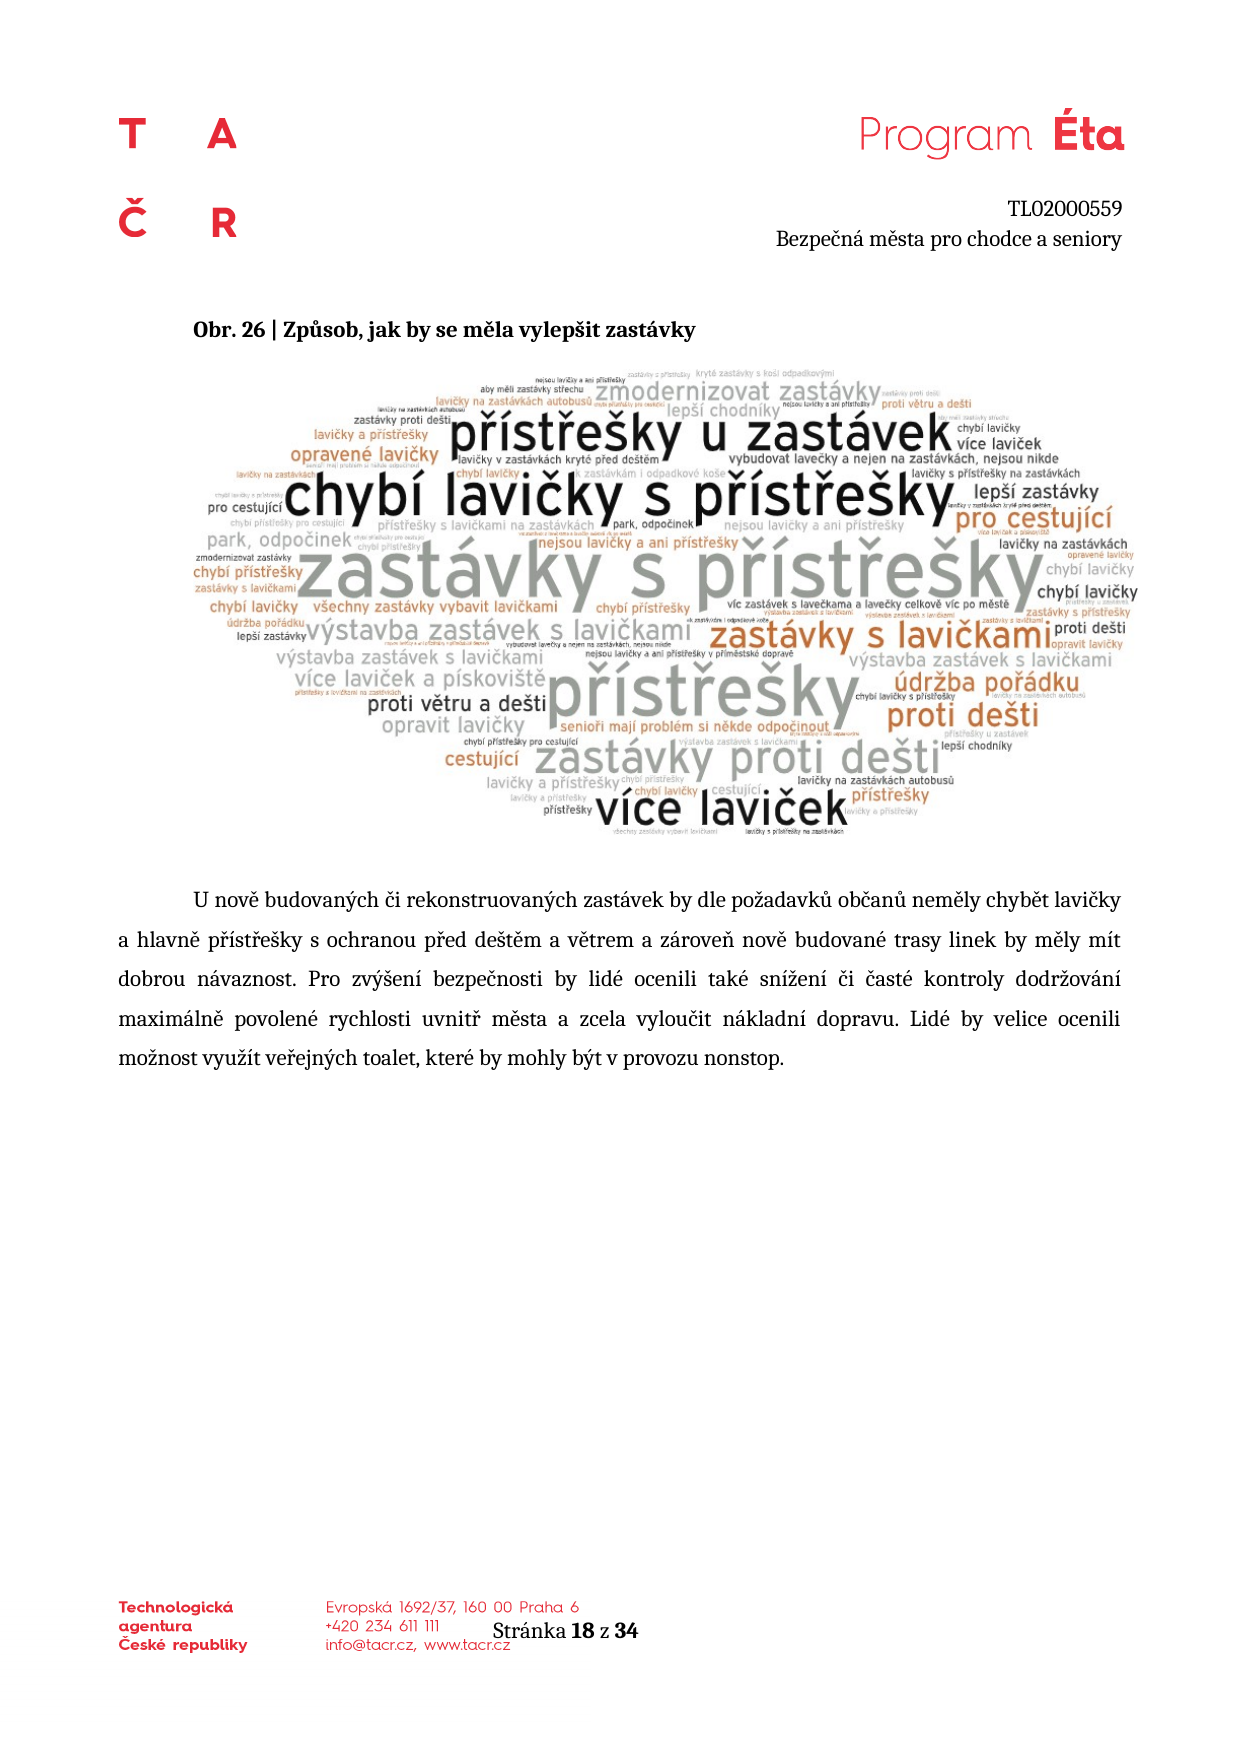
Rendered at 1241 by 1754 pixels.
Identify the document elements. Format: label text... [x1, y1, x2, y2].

picture [193, 369, 1138, 835]
picture [0, 0, 237, 237]
picture [0, 1594, 591, 1722]
text U nově budovaných či rekonstruovaných zastávek by dle požadavků občanů neměly chybět lavičky a hlavně přístřešky s ochranou před deštěm a větrem a zároveň nově budované trasy linek by měly mít dobrou návaznost. Pro zvýšení bezpečnosti by lidé ocenili také snížení či časté kontroly dodržování maximálně povolené rychlosti uvnitř města a zcela vyloučit nákladní dopravu. Lidé by velice ocenili možnost využít veřejných toalet, které by mohly být v provozu nonstop. [118, 887, 1122, 1071]
picture [849, 97, 1133, 167]
text Obr. 26 | Způsob, jak by se měla vylepšit zastávky [193, 317, 1122, 343]
